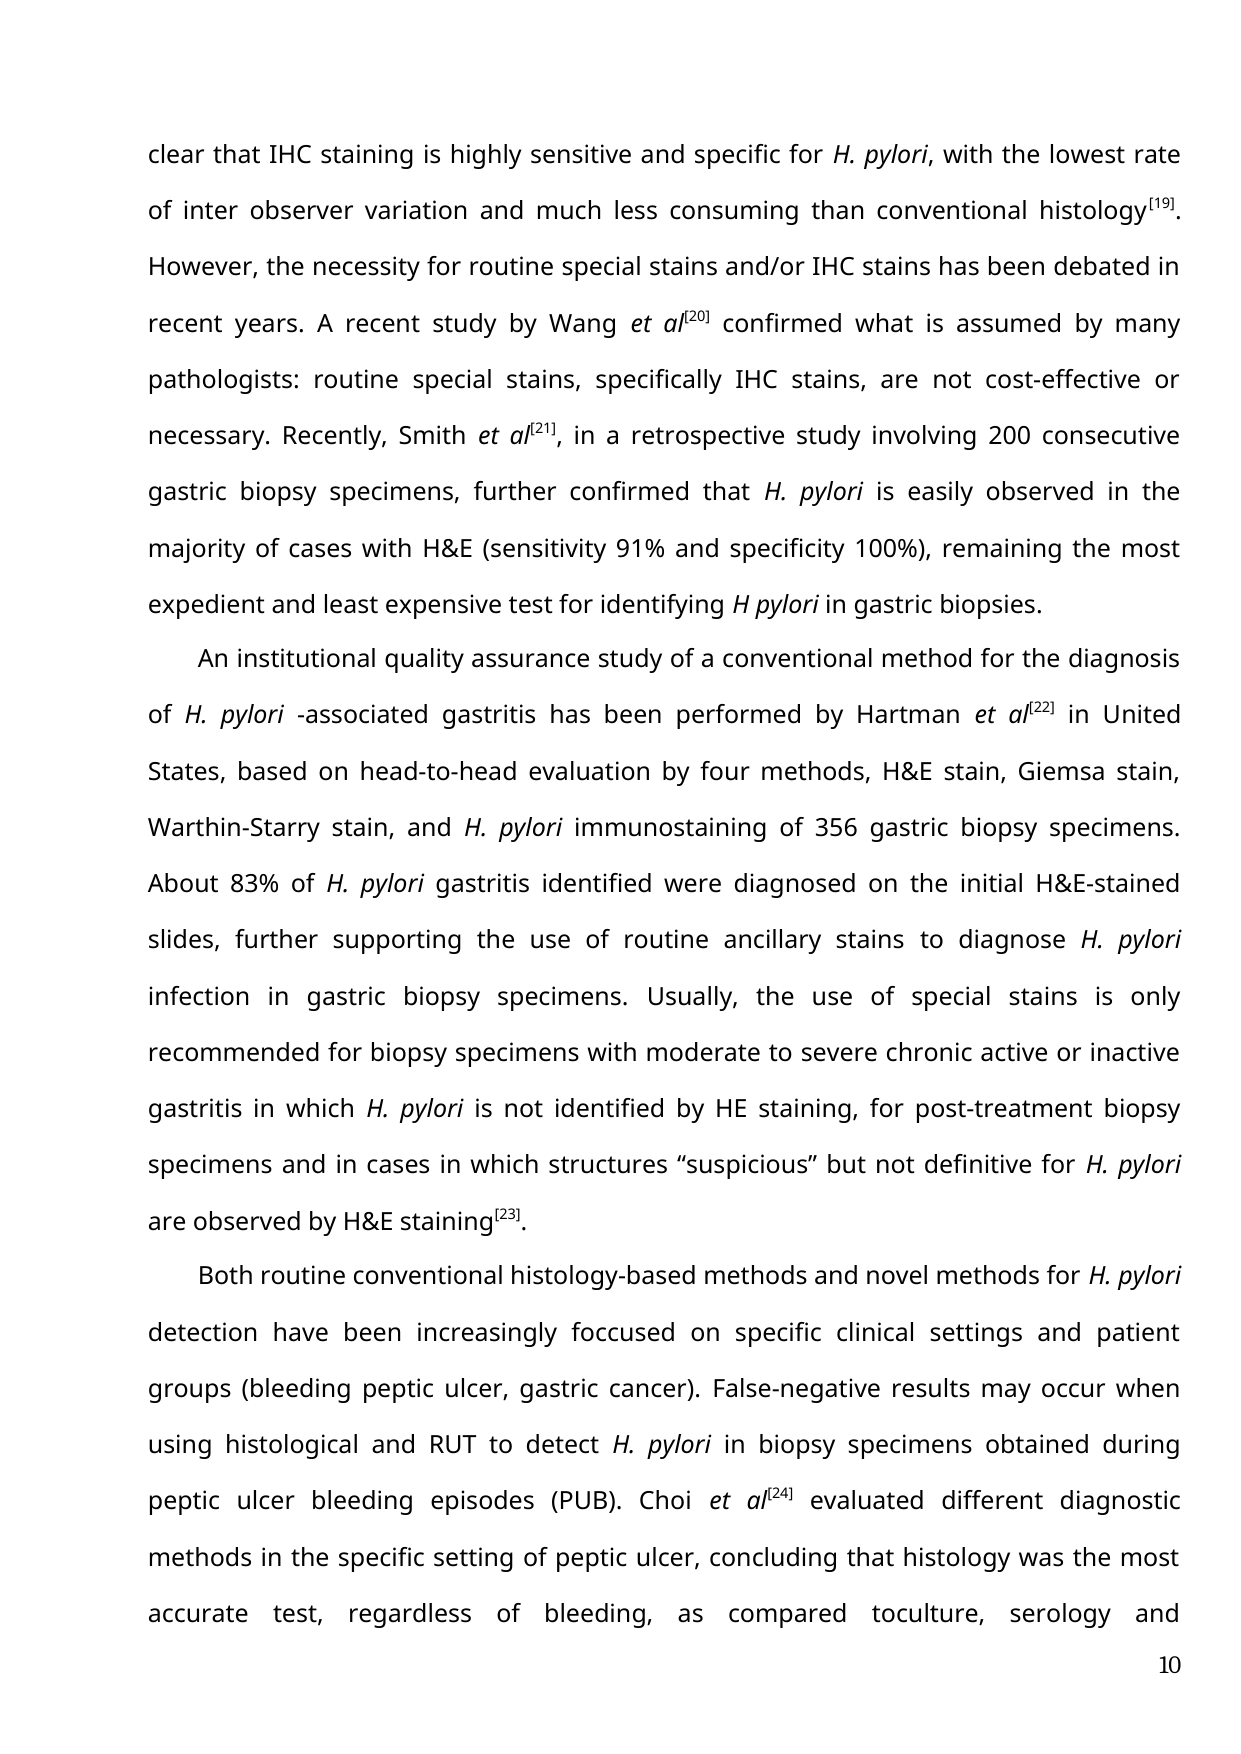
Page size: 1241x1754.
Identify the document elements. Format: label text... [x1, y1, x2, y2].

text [148, 1256, 1181, 1631]
text An institutional quality assurance study of a conventional method for the diagnosis of H. pylori -associated gastritis has been performed by Hartman et al[22] in United States, based on head-to-head evaluation by four methods, H&E stain, Giemsa stain, Warthin-Starry stain, and H. pylori immunostaining of 356 gastric biopsy specimens. About 83% of H. pylori gastritis identified were diagnosed on the initial H&E-stained slides, further supporting the use of routine ancillary stains to diagnose H. pylori infection in gastric biopsy specimens. Usually, the use of special stains is only recommended for biopsy specimens with moderate to severe chronic active or inactive gastritis in which H. pylori is not identified by HE staining, for post-treatment biopsy specimens and in cases in which structures “suspicious” but not definitive for H. pylori are observed by H&E staining[23]. [148, 639, 1181, 1239]
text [148, 135, 1181, 622]
